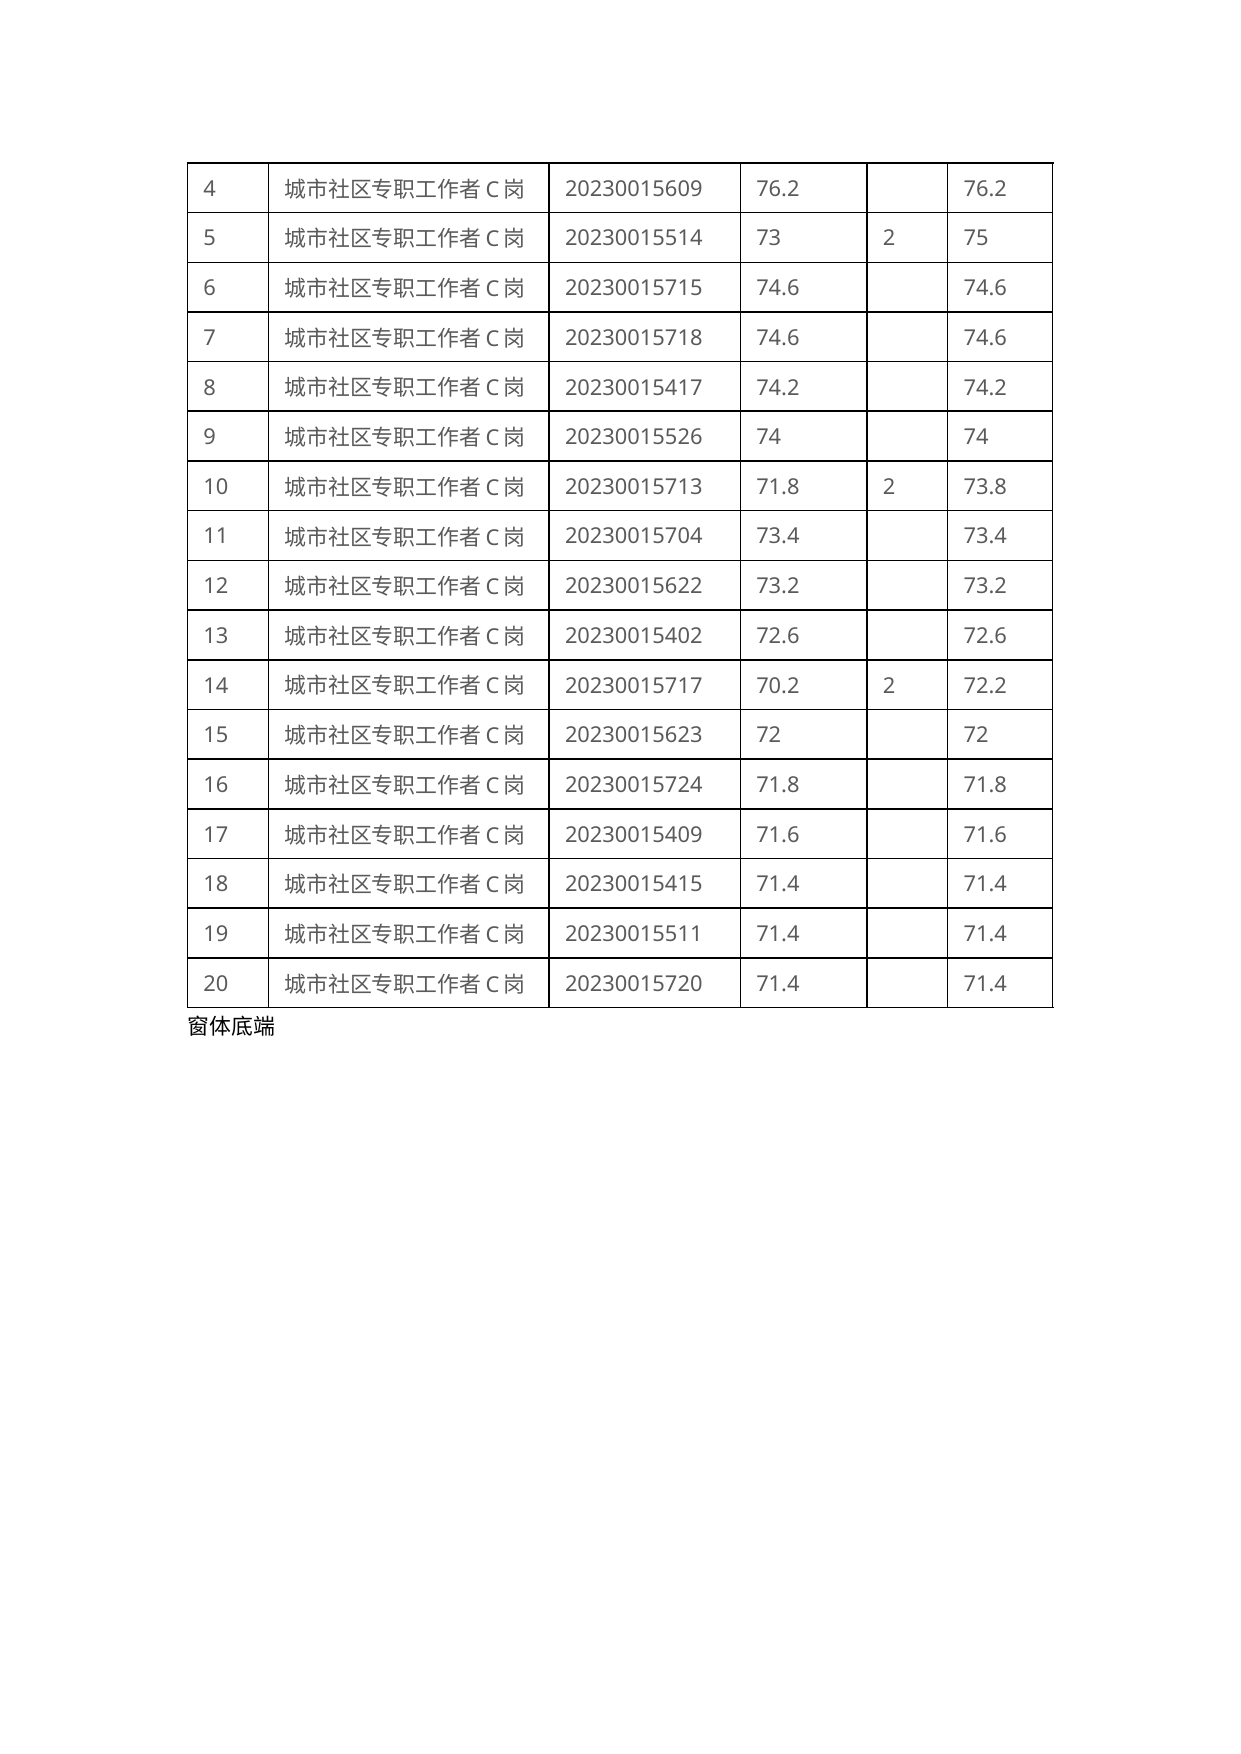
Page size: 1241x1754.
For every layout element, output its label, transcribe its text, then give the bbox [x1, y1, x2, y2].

table_cell 11 [188, 511, 268, 559]
table_cell 20230015402 [550, 611, 740, 659]
table_cell 20230015713 [550, 462, 740, 510]
table_cell 71.4 [948, 909, 1052, 957]
table_cell [868, 611, 947, 659]
table_cell 20230015724 [550, 760, 740, 808]
table_cell 20230015526 [550, 412, 740, 460]
table_cell 71.8 [741, 462, 866, 510]
table_cell 71.4 [741, 859, 866, 907]
table_cell 城市社区专职工作者C岗 [269, 313, 548, 361]
table_cell [868, 313, 947, 361]
table_cell [868, 859, 947, 907]
table_cell 20230015415 [550, 859, 740, 907]
table_cell 74.2 [948, 362, 1052, 410]
table_cell 71.8 [741, 760, 866, 808]
table_cell 20230015715 [550, 263, 740, 311]
table_cell 74.6 [741, 313, 866, 361]
table_cell 74.2 [741, 362, 866, 410]
table_cell 13 [188, 611, 268, 659]
table_cell 城市社区专职工作者C岗 [269, 661, 548, 708]
table_cell 20230015609 [550, 164, 740, 212]
table_cell 城市社区专职工作者C岗 [269, 263, 548, 311]
table_cell 20230015720 [550, 959, 740, 1007]
table_cell 76.2 [948, 164, 1052, 212]
table_cell 城市社区专职工作者C岗 [269, 362, 548, 410]
table_cell 73.2 [741, 561, 866, 609]
table_cell 城市社区专职工作者C岗 [269, 810, 548, 858]
table_cell 城市社区专职工作者C岗 [269, 859, 548, 907]
table_cell 20230015718 [550, 313, 740, 361]
table_cell 2 [868, 661, 947, 708]
table_cell 72 [741, 710, 866, 758]
table_cell 19 [188, 909, 268, 957]
table_cell 6 [188, 263, 268, 311]
table_cell 73.2 [948, 561, 1052, 609]
table_cell [868, 362, 947, 410]
table_cell 72.6 [741, 611, 866, 659]
table_cell 74.6 [741, 263, 866, 311]
table_cell 城市社区专职工作者C岗 [269, 710, 548, 758]
table_cell 城市社区专职工作者C岗 [269, 760, 548, 808]
table_cell 城市社区专职工作者C岗 [269, 511, 548, 559]
table_cell 74 [948, 412, 1052, 460]
table_cell 74 [741, 412, 866, 460]
table_cell [868, 710, 947, 758]
table_cell [868, 263, 947, 311]
table_cell 10 [188, 462, 268, 510]
table_cell 71.6 [948, 810, 1052, 858]
table_cell 18 [188, 859, 268, 907]
table_cell 城市社区专职工作者C岗 [269, 909, 548, 957]
table_cell 73.4 [948, 511, 1052, 559]
table_cell 71.4 [948, 859, 1052, 907]
table_cell 75 [948, 213, 1052, 261]
table_cell 72 [948, 710, 1052, 758]
table_cell 20230015717 [550, 661, 740, 708]
table_cell 15 [188, 710, 268, 758]
table_cell [868, 412, 947, 460]
table_cell 8 [188, 362, 268, 410]
table_cell 74.6 [948, 263, 1052, 311]
table_cell [868, 511, 947, 559]
table_cell 20230015623 [550, 710, 740, 758]
table_cell 城市社区专职工作者C岗 [269, 164, 548, 212]
table_cell [868, 760, 947, 808]
table_cell 城市社区专职工作者C岗 [269, 412, 548, 460]
table_cell 4 [188, 164, 268, 212]
table_cell [868, 810, 947, 858]
table_cell 73.4 [741, 511, 866, 559]
table_cell 20 [188, 959, 268, 1007]
table_cell 城市社区专职工作者C岗 [269, 959, 548, 1007]
table_cell 20230015622 [550, 561, 740, 609]
table_cell 城市社区专职工作者C岗 [269, 561, 548, 609]
table_cell 71.6 [741, 810, 866, 858]
table_cell 74.6 [948, 313, 1052, 361]
table_cell 72.6 [948, 611, 1052, 659]
table_cell [868, 959, 947, 1007]
table_cell 14 [188, 661, 268, 708]
table_cell 20230015704 [550, 511, 740, 559]
table_cell 2 [868, 462, 947, 510]
table_cell 2 [868, 213, 947, 261]
table_cell 73.8 [948, 462, 1052, 510]
table_cell 17 [188, 810, 268, 858]
table_cell 20230015417 [550, 362, 740, 410]
table_cell 20230015409 [550, 810, 740, 858]
table_cell 71.4 [948, 959, 1052, 1007]
table_cell 12 [188, 561, 268, 609]
table_cell 城市社区专职工作者C岗 [269, 462, 548, 510]
table_cell [868, 164, 947, 212]
table_cell [868, 561, 947, 609]
table_cell 70.2 [741, 661, 866, 708]
table_cell 城市社区专职工作者C岗 [269, 213, 548, 261]
table_cell 71.8 [948, 760, 1052, 808]
table_cell 16 [188, 760, 268, 808]
table_cell [868, 909, 947, 957]
table_cell 城市社区专职工作者C岗 [269, 611, 548, 659]
table_cell 71.4 [741, 959, 866, 1007]
table_cell 5 [188, 213, 268, 261]
table_cell 71.4 [741, 909, 866, 957]
table_cell 9 [188, 412, 268, 460]
table_cell 76.2 [741, 164, 866, 212]
table_cell 73 [741, 213, 866, 261]
table_cell 20230015511 [550, 909, 740, 957]
table_cell 7 [188, 313, 268, 361]
table_cell 20230015514 [550, 213, 740, 261]
table_cell 72.2 [948, 661, 1052, 708]
